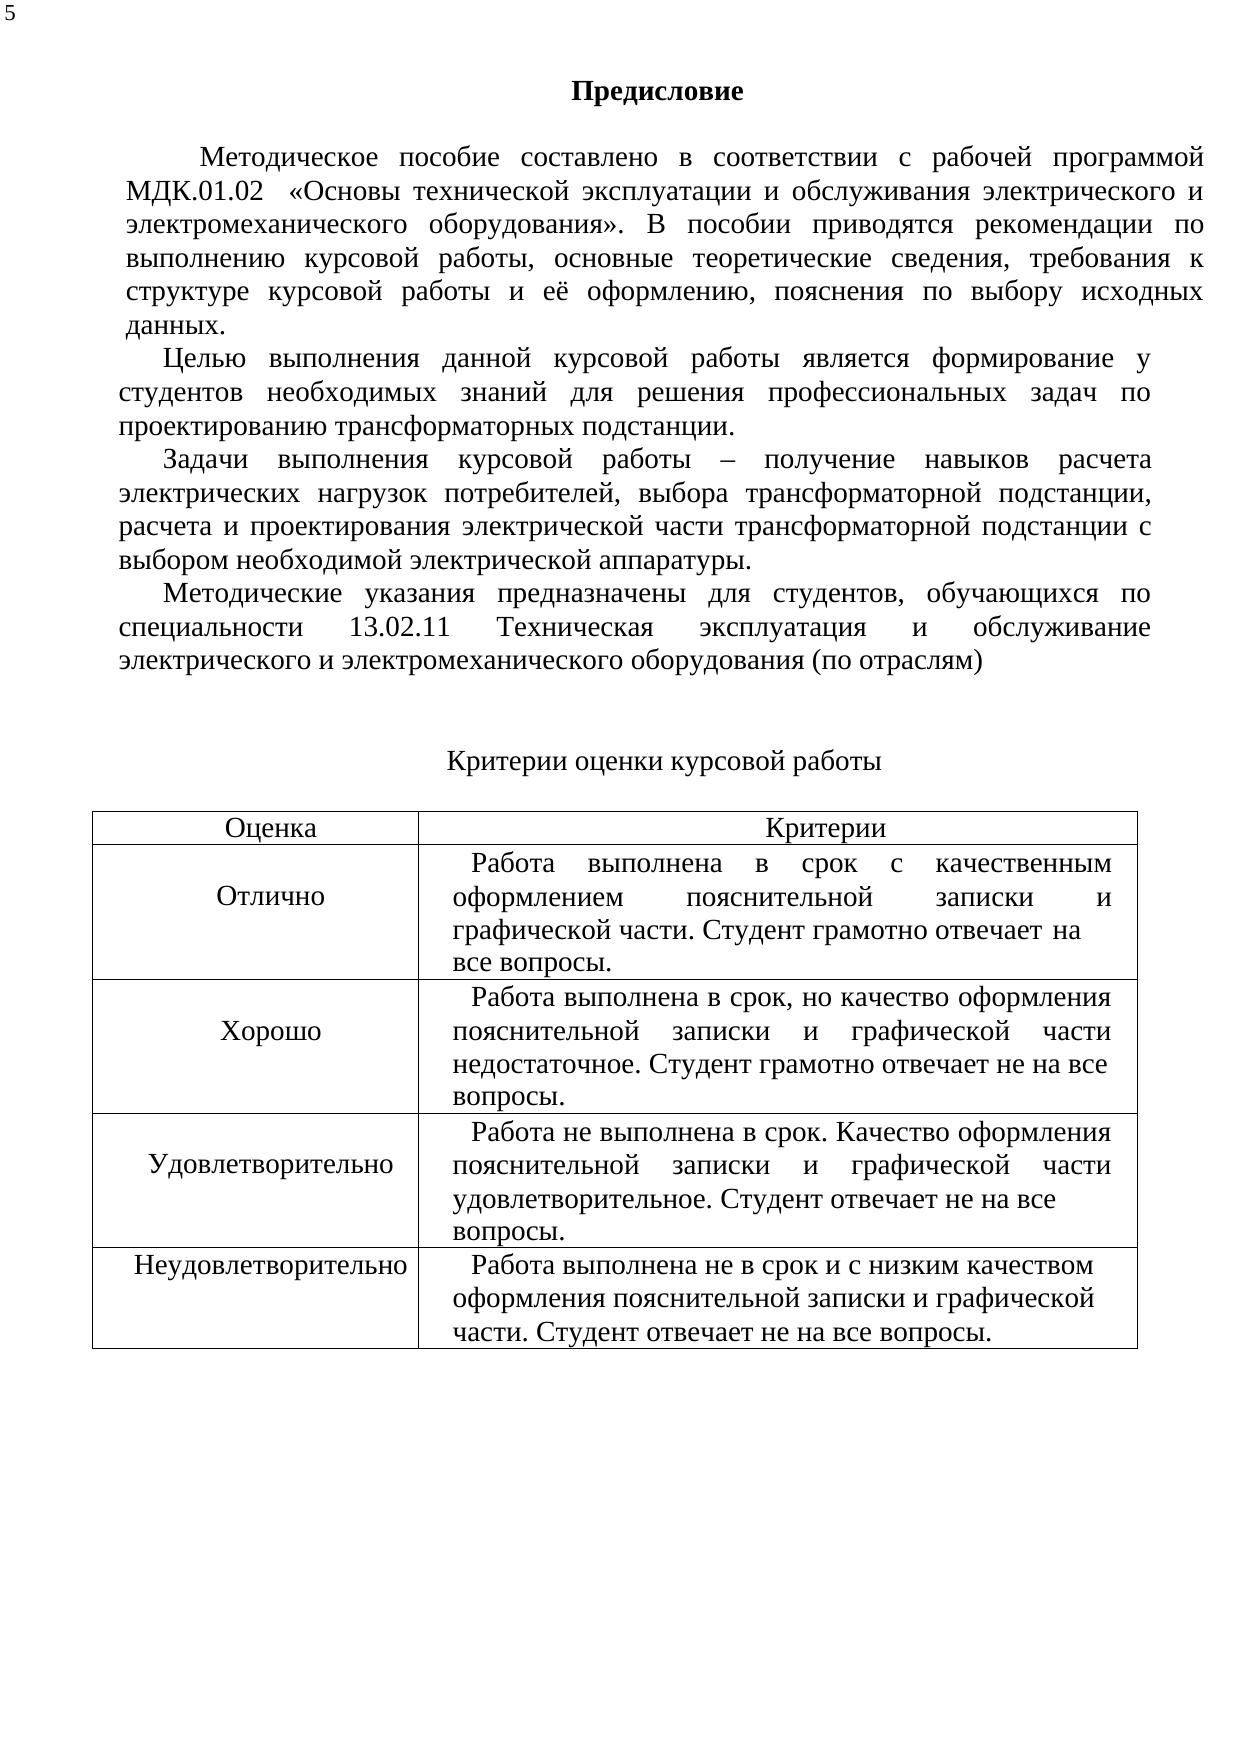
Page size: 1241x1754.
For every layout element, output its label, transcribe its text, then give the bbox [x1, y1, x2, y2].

text Методическое пособие составлено в соответствии с рабочей программой МДК.01.02 «Основы технической эксплуатации и обслуживания электрического и электромеханического оборудования». В пособии приводятся рекомендации по выполнению курсовой работы, основные теоретические сведения, требования к структуре курсовой работы и её оформлению, пояснения по выбору исходных данных. [126, 139, 1205, 341]
table_cell Хорошо [93, 980, 418, 1113]
table_cell Работа выполнена в срок, но качество оформления пояснительной записки и графической части недостаточное. Студент грамотно отвечает не на все вопросы. [419, 980, 1137, 1113]
table_cell Работа выполнена не в срок и с низким качеством оформления пояснительной записки и графической части. Студент отвечает не на все вопросы. [419, 1248, 1137, 1348]
text Задачи выполнения курсовой работы – получение навыков расчета электрических нагрузок потребителей, выбора трансформаторной подстанции, расчета и проектирования электрической части трансформаторной подстанции с выбором необходимой электрической аппаратуры. [118, 441, 1152, 575]
table_cell Работа выполнена в срок с качественным оформлением пояснительной записки и графической части. Студент грамотно отвечает на все вопросы. [419, 845, 1137, 978]
table_header Оценка [93, 812, 418, 844]
table_cell Работа не выполнена в срок. Качество оформления пояснительной записки и графической части удовлетворительное. Студент отвечает не на все вопросы. [419, 1114, 1137, 1247]
text Методические указания предназначены для студентов, обучающихся по специальности 13.02.11 Техническая эксплуатация и обслуживание электрического и электромеханического оборудования (по отраслям) [118, 575, 1152, 676]
subtitle Предисловие [217, 73, 1098, 106]
table_cell Отлично [93, 845, 418, 978]
table_cell Удовлетворительно [93, 1114, 418, 1247]
table_cell Неудовлетворительно [93, 1248, 418, 1348]
text Критерии оценки курсовой работы [223, 743, 1106, 777]
table_header Критерии [419, 812, 1137, 844]
text Целью выполнения данной курсовой работы является формирование у студентов необходимых знаний для решения профессиональных задач по проектированию трансформаторных подстанции. [118, 341, 1152, 441]
